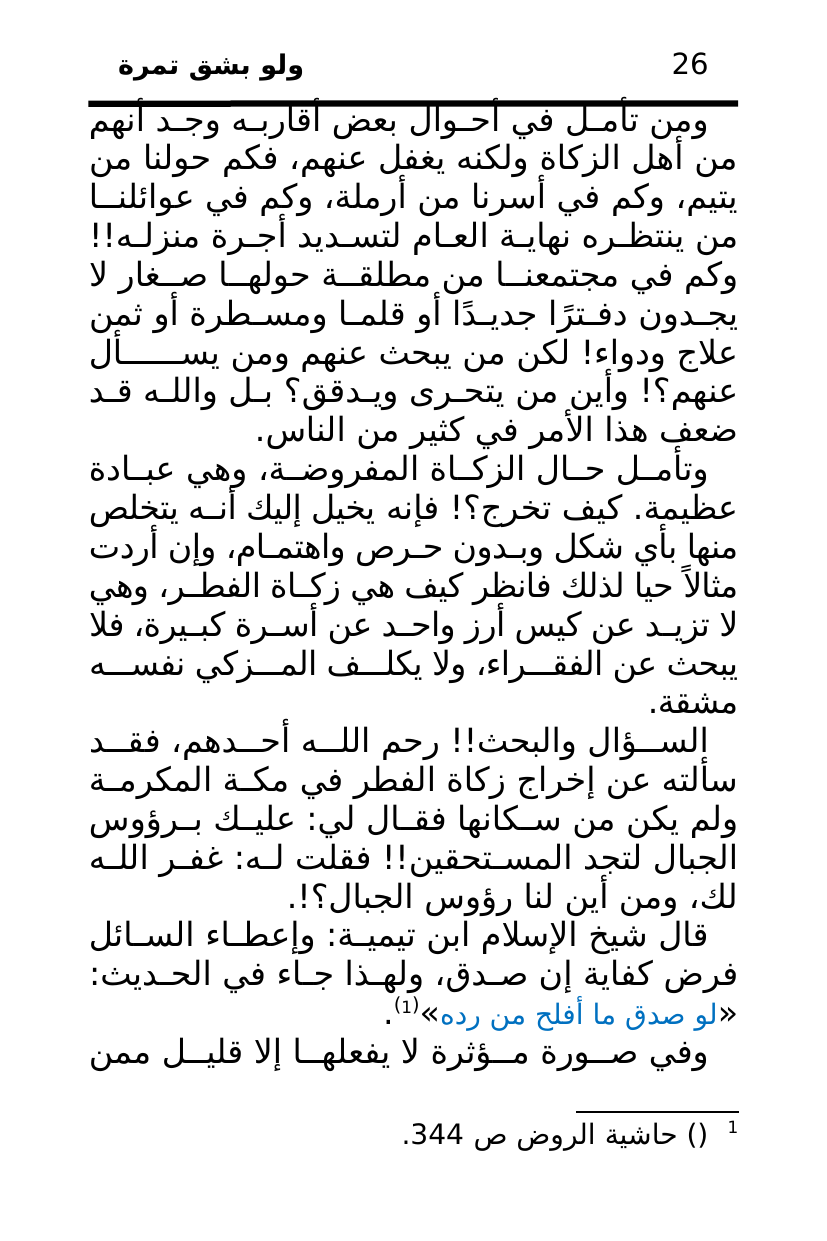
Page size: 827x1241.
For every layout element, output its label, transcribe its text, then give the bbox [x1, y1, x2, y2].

text قال شيخ الإسلام ابن تيمية: وإعطاء السائل فرض كفاية إن صدق، ولهذا جاء في الحديث: «لو صدق ما أفلح من رده»(). [89, 916, 738, 1032]
text وتأمل حال الزكاة المفروضة، وهي عبادة عظيمة. كيف تخرج؟! فإنه يخيل إليك أنه يتخلص منها بأي شكل وبدون حرص واهتمام، وإن أردت مثالاً حيا لذلك فانظر كيف هي زكاة الفطر، وهي لا تزيد عن كيس أرز واحد عن أسرة كبيرة، فلا يبحث عن الفقراء، ولا يكلف المزكي نفسه مشقة. [89, 450, 738, 722]
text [89, 1032, 738, 1071]
text السؤال والبحث!! رحم الله أحدهم، فقد سألته عن إخراج زكاة الفطر في مكة المكرمة ولم يكن من سكانها فقال لي: عليك برؤوس الجبال لتجد المستحقين!! فقلت له: غفر الله لك، ومن أين لنا رؤوس الجبال؟!. [89, 722, 738, 916]
text ومن تأمل في أحوال بعض أقاربه وجد أنهم من أهل الزكاة ولكنه يغفل عنهم، فكم حولنا من يتيم، وكم في أسرنا من أرملة، وكم في عوائلنا من ينتظره نهاية العام لتسديد أجرة منزله!! وكم في مجتمعنا من مطلقة حولها صغار لا يجدون دفترًا جديدًا أو قلما ومسطرة أو ثمن علاج ودواء! لكن من يبحث عنهم ومن يسأل عنهم؟! وأين من يتحرى ويدقق؟ بل والله قد ضعف هذا الأمر في كثير من الناس. [89, 100, 738, 450]
